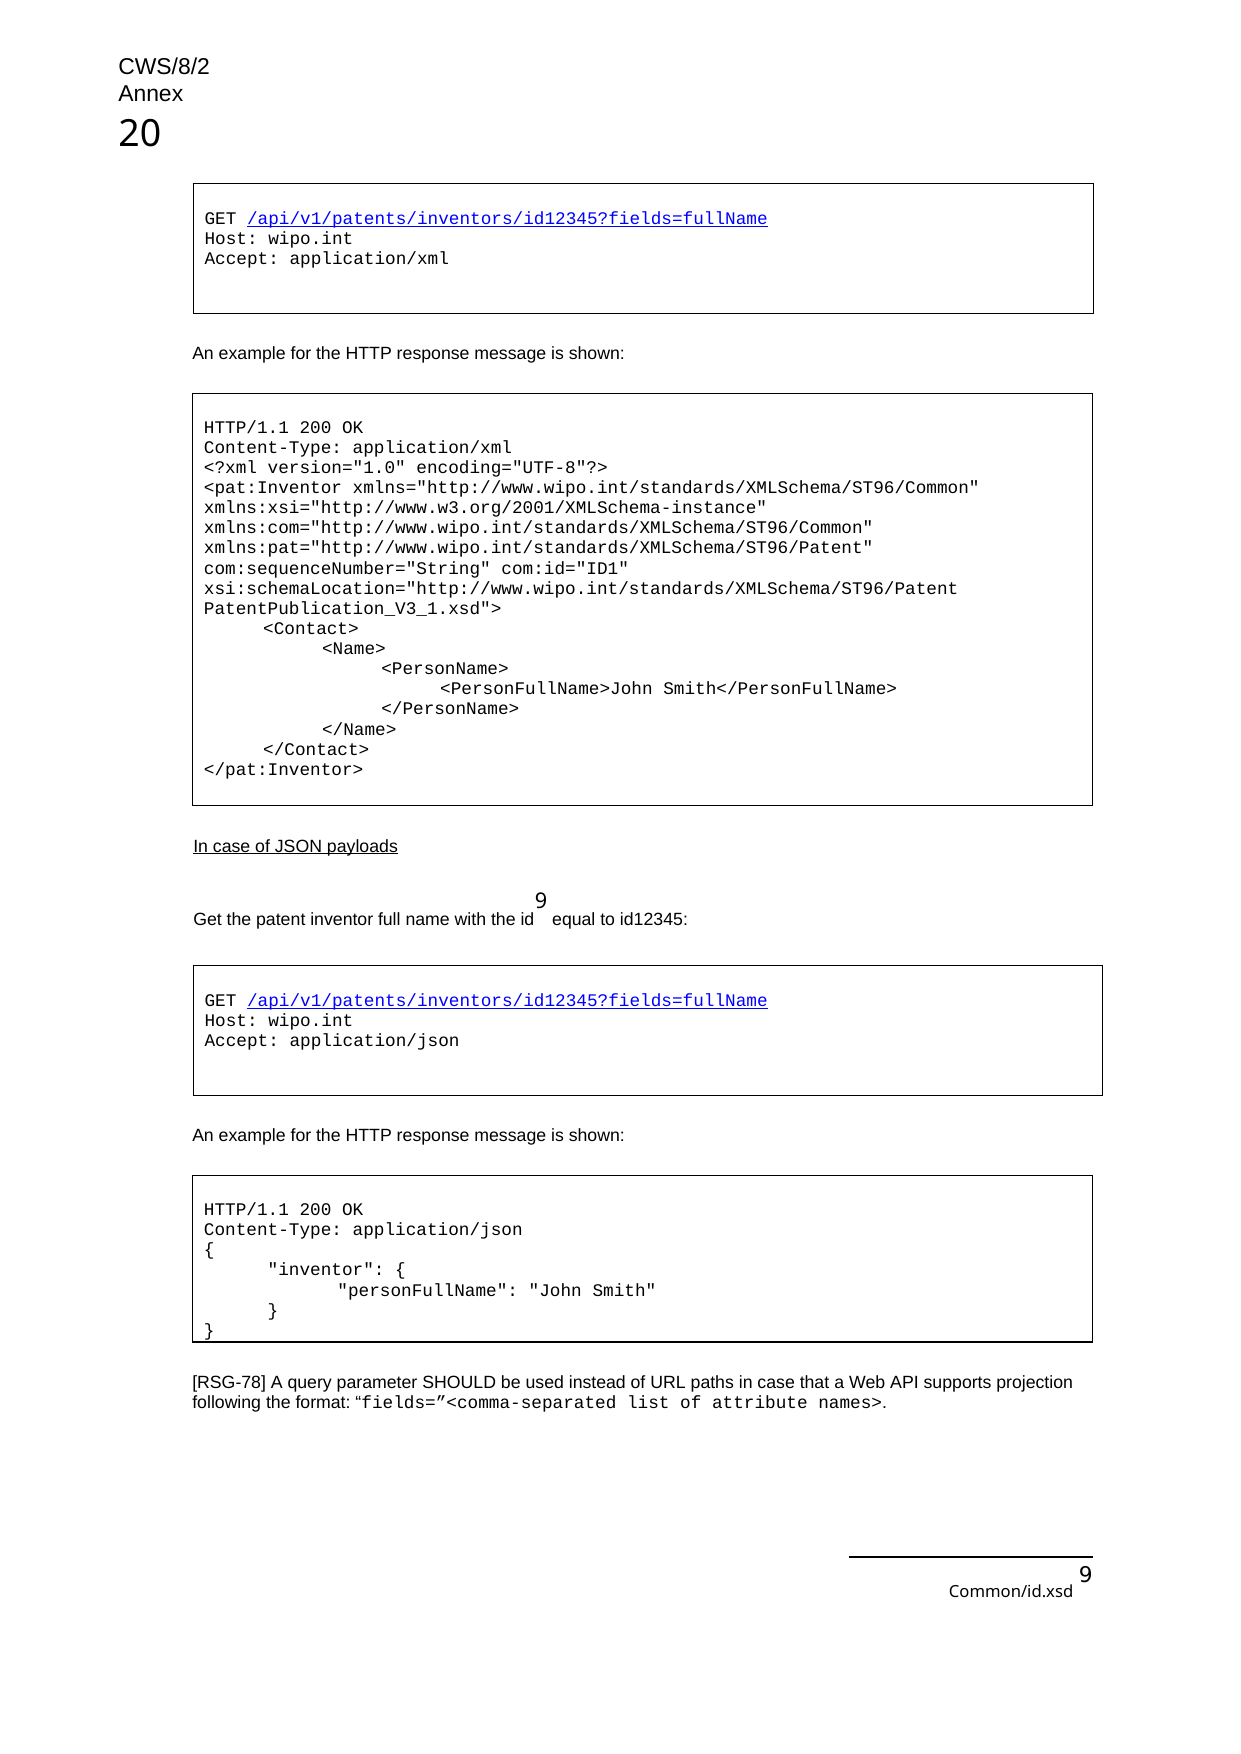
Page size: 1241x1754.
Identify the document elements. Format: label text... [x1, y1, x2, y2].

table_header GET /api/v1/patents/inventors/id12345?fields=fullName Host: wipo.int Accept: application/json [194, 966, 1102, 1095]
table_header HTTP/1.1 200 OK Content-Type: application/json { "inventor": { "personFullName": "John Smith" } } [193, 1176, 1092, 1341]
text An example for the HTTP response message is shown: [192, 343, 1092, 363]
text In case of JSON payloads [193, 836, 1092, 856]
text [RSG-78] A query parameter SHOULD be used instead of URL paths in case that a Web API supports projection following the format: “fields=”<comma-separated list of attribute names>. [192, 1372, 1092, 1414]
text Get the patent inventor full name with the id equal to id12345: [193, 885, 1092, 936]
table_header GET /api/v1/patents/inventors/id12345?fields=fullName Host: wipo.int Accept: application/xml [194, 184, 1093, 313]
table_header HTTP/1.1 200 OK Content-Type: application/xml <?xml version="1.0" encoding="UTF-8"?> <pat:Inventor xmlns="http://www.wipo.int/standards/XMLSchema/ST96/Common" xmlns:xsi="http://www.w3.org/2001/XMLSchema-instance" xmlns:com="http://www.wipo.int/standards/XMLSchema/ST96/Common" xmlns:pat="http://www.wipo.int/standards/XMLSchema/ST96/Patent" com:sequenceNumber="String" com:id="ID1" xsi:schemaLocation="http://www.wipo.int/standards/XMLSchema/ST96/Patent PatentPublication_V3_1.xsd"> <Contact> <Name> <PersonName> <PersonFullName>John Smith</PersonFullName> </PersonName> </Name> </Contact> </pat:Inventor> [193, 394, 1092, 805]
text An example for the HTTP response message is shown: [192, 1125, 1092, 1146]
